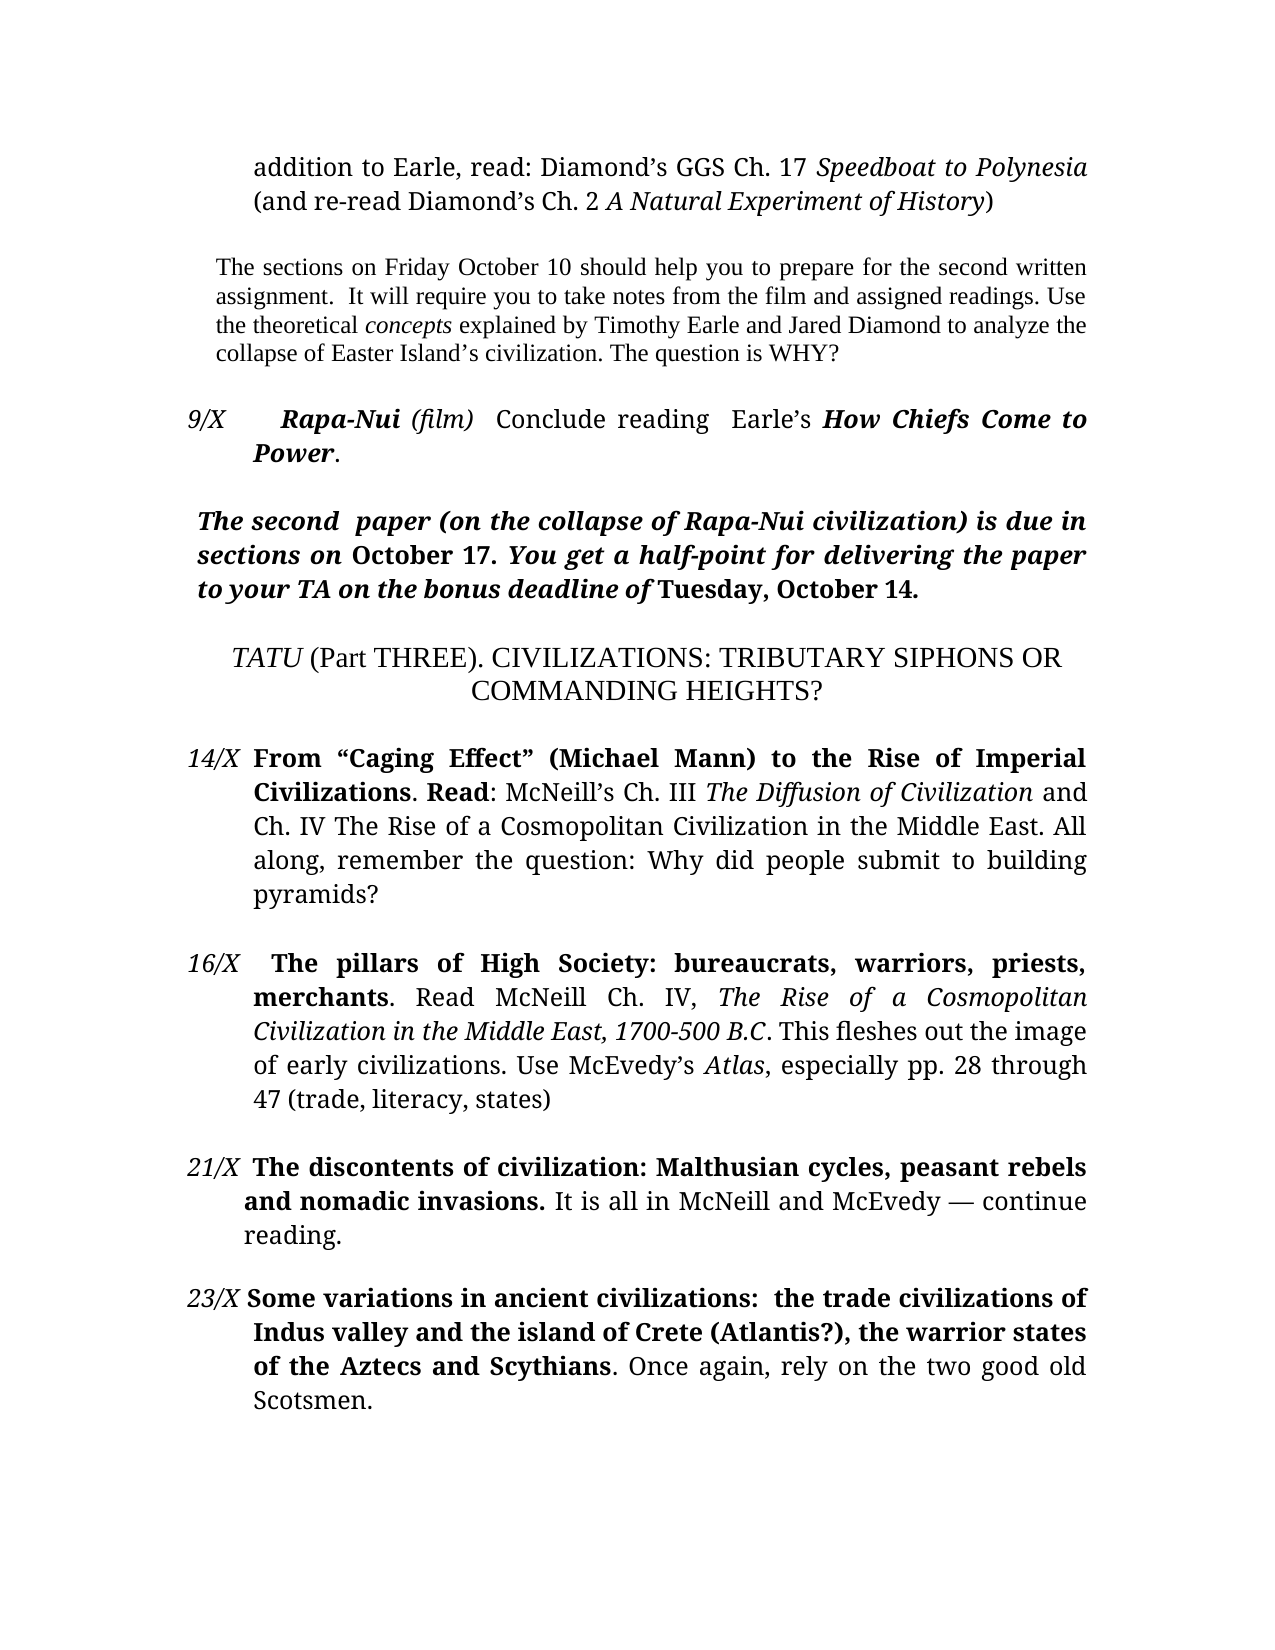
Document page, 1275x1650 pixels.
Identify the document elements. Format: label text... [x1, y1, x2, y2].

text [187, 150, 1087, 218]
text 9/X Rapa-Nui (film) Conclude reading Earle’s How Chiefs Come to Power. [187, 401, 1087, 469]
text 21/X The discontents of civilization: Malthusian cycles, peasant rebels and nomadic invasions. It is all in McNeill and McEvedy — continue reading. [187, 1149, 1087, 1252]
text The sections on Friday October 10 should help you to prepare for the second written assignment. It will require you to take notes from the film and assigned readings. Use the theoretical concepts explained by Timothy Earle and Jared Diamond to analyze the collapse of Easter Island’s civilization. The question is WHY? [216, 252, 1087, 367]
text 16/X The pillars of High Society: bureaucrats, warriors, priests, merchants. Read McNeill Ch. IV, The Rise of a Cosmopolitan Civilization in the Middle East, 1700-500 B.C. This fleshes out the image of early civilizations. Use McEvedy’s Atlas, especially pp. 28 through 47 (trade, literacy, states) [187, 945, 1087, 1116]
text 14/X From “Caging Effect” (Michael Mann) to the Rise of Imperial Civilizations. Read: McNeill’s Ch. III The Diffusion of Civilization and Ch. IV The Rise of a Cosmopolitan Civilization in the Middle East. All along, remember the question: Why did people submit to building pyramids? [187, 741, 1087, 911]
text The second paper (on the collapse of Rapa-Nui civilization) is due in sections on October 17. You get a half-point for delivering the paper to your TA on the bonus deadline of Tuesday, October 14. [197, 503, 1087, 606]
text TATU (Part THREE). CIVILIZATIONS: TRIBUTARY SIPHONS OR COMMANDING HEIGHTS? [206, 640, 1087, 707]
text 23/X Some variations in ancient civilizations: the trade civilizations of Indus valley and the island of Crete (Atlantis?), the warrior states of the Aztecs and Scythians. Once again, rely on the two good old Scotsmen. [187, 1281, 1087, 1417]
